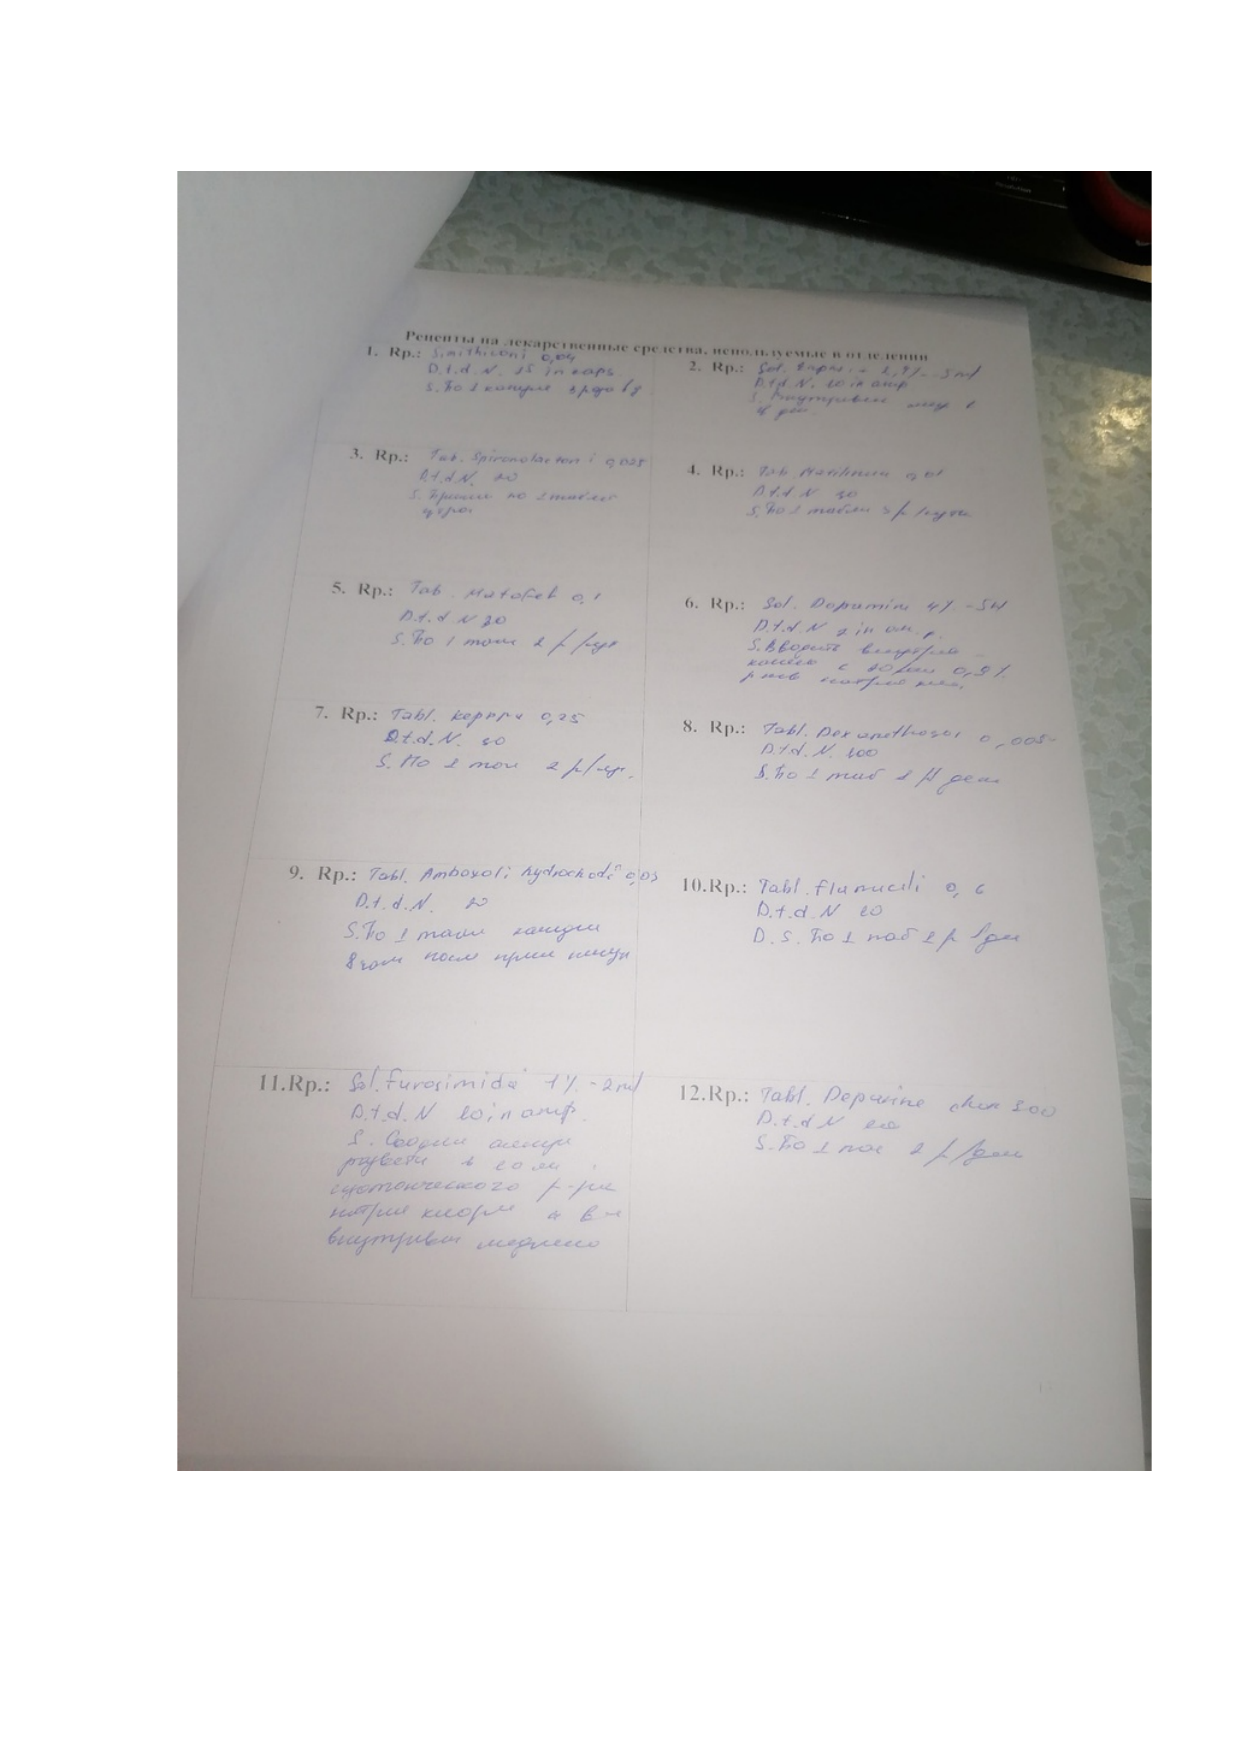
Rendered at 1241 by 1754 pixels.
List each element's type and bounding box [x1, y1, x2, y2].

picture [177, 171, 1152, 1471]
